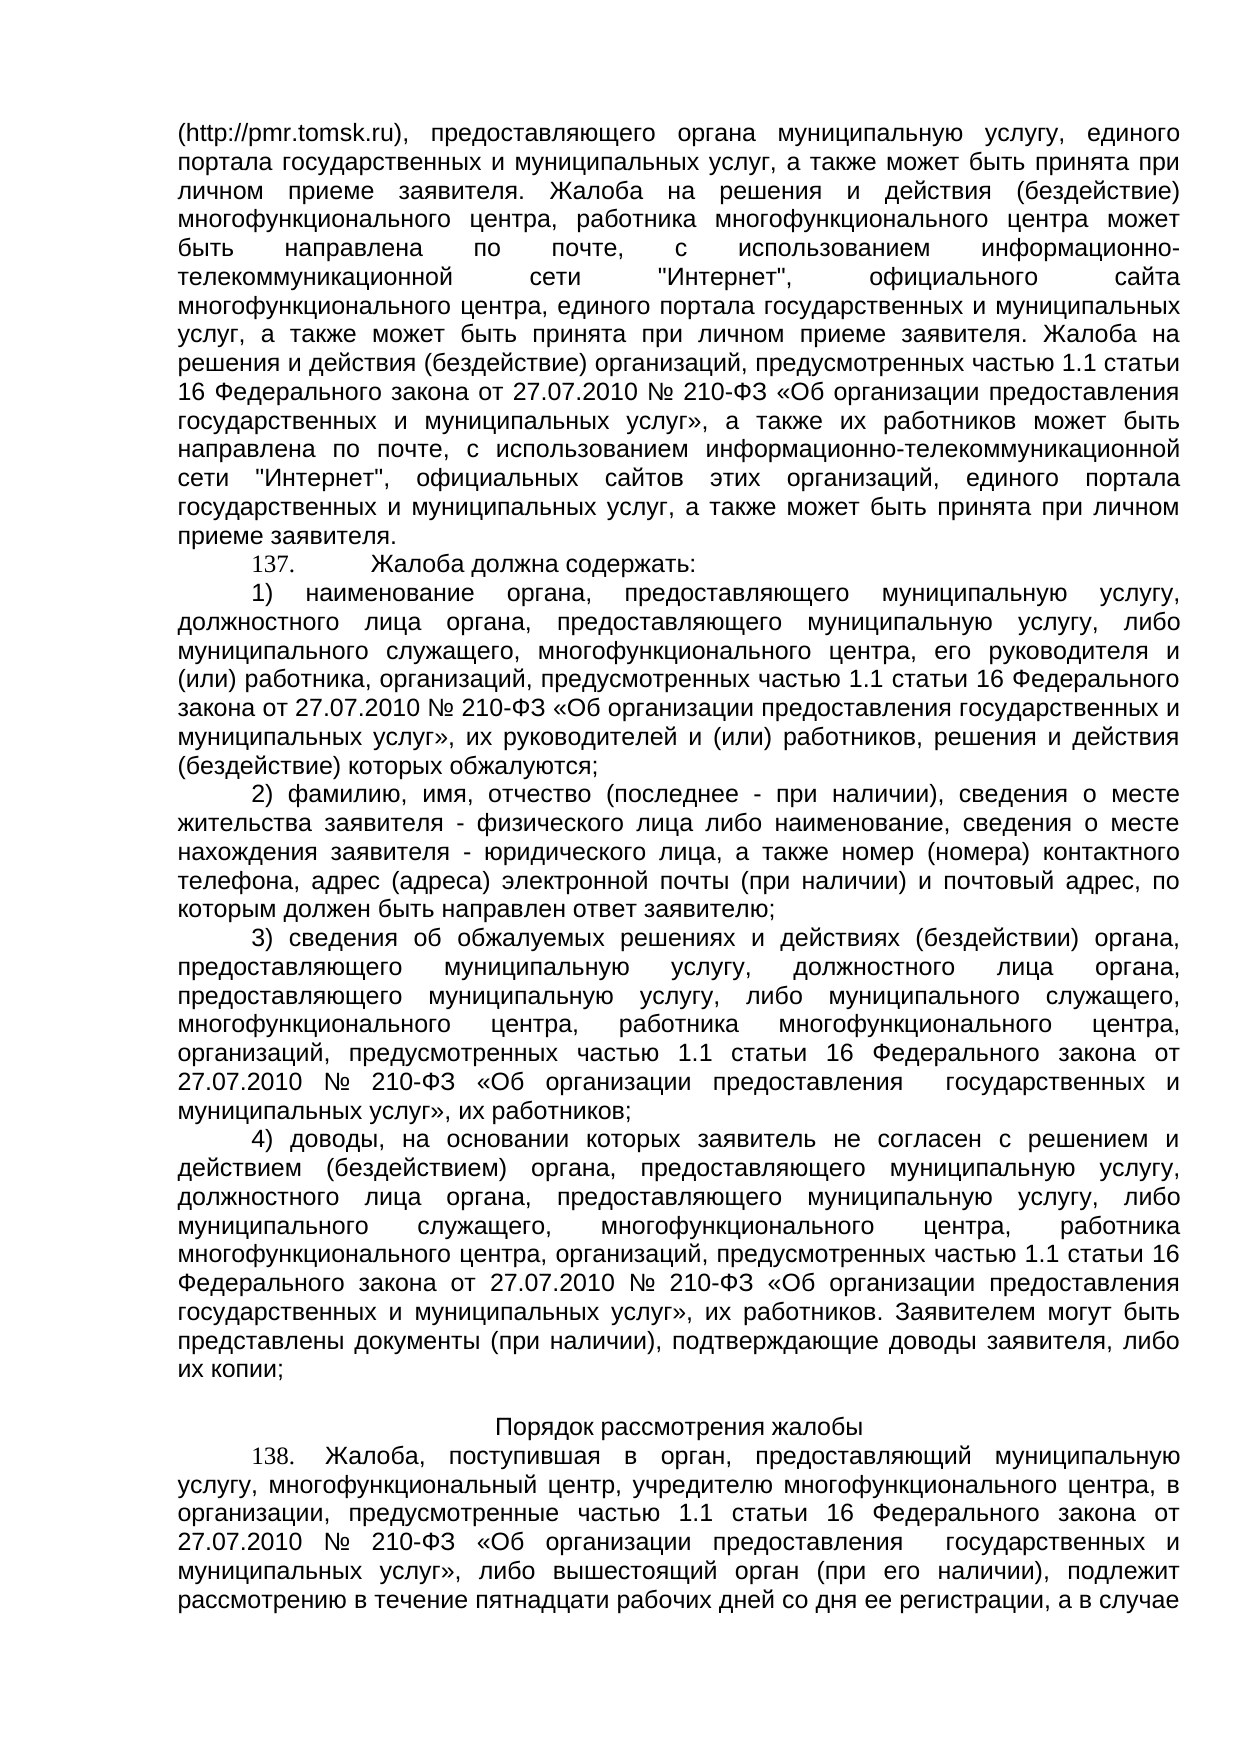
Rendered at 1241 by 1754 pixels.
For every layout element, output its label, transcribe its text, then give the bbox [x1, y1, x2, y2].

text Порядок рассмотрения жалобы [177, 1412, 1181, 1441]
text 2) фамилию, имя, отчество (последнее - при наличии), сведения о месте жительства заявителя - физического лица либо наименование, сведения о месте нахождения заявителя - юридического лица, а также номер (номера) контактного телефона, адрес (адреса) электронной почты (при наличии) и почтовый адрес, по которым должен быть направлен ответ заявителю; [177, 779, 1181, 923]
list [177, 1441, 1181, 1613]
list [177, 118, 1181, 549]
list Жалоба должна содержать: [177, 549, 1181, 578]
text 3) сведения об обжалуемых решениях и действиях (бездействии) органа, предоставляющего муниципальную услугу, должностного лица органа, предоставляющего муниципальную услугу, либо муниципального служащего, многофункционального центра, работника многофункционального центра, организаций, предусмотренных частью 1.1 статьи 16 Федерального закона от 27.07.2010 № 210-ФЗ «Об организации предоставления государственных и муниципальных услуг», их работников; [177, 923, 1181, 1124]
text 4) доводы, на основании которых заявитель не согласен с решением и действием (бездействием) органа, предоставляющего муниципальную услугу, должностного лица органа, предоставляющего муниципальную услугу, либо муниципального служащего, многофункционального центра, работника многофункционального центра, организаций, предусмотренных частью 1.1 статьи 16 Федерального закона от 27.07.2010 № 210-ФЗ «Об организации предоставления государственных и муниципальных услуг», их работников. Заявителем могут быть представлены документы (при наличии), подтверждающие доводы заявителя, либо их копии; [177, 1124, 1181, 1383]
text 1) наименование органа, предоставляющего муниципальную услугу, должностного лица органа, предоставляющего муниципальную услугу, либо муниципального служащего, многофункционального центра, его руководителя и (или) работника, организаций, предусмотренных частью 1.1 статьи 16 Федерального закона от 27.07.2010 № 210-ФЗ «Об организации предоставления государственных и муниципальных услуг», их руководителей и (или) работников, решения и действия (бездействие) которых обжалуются; [177, 578, 1181, 779]
